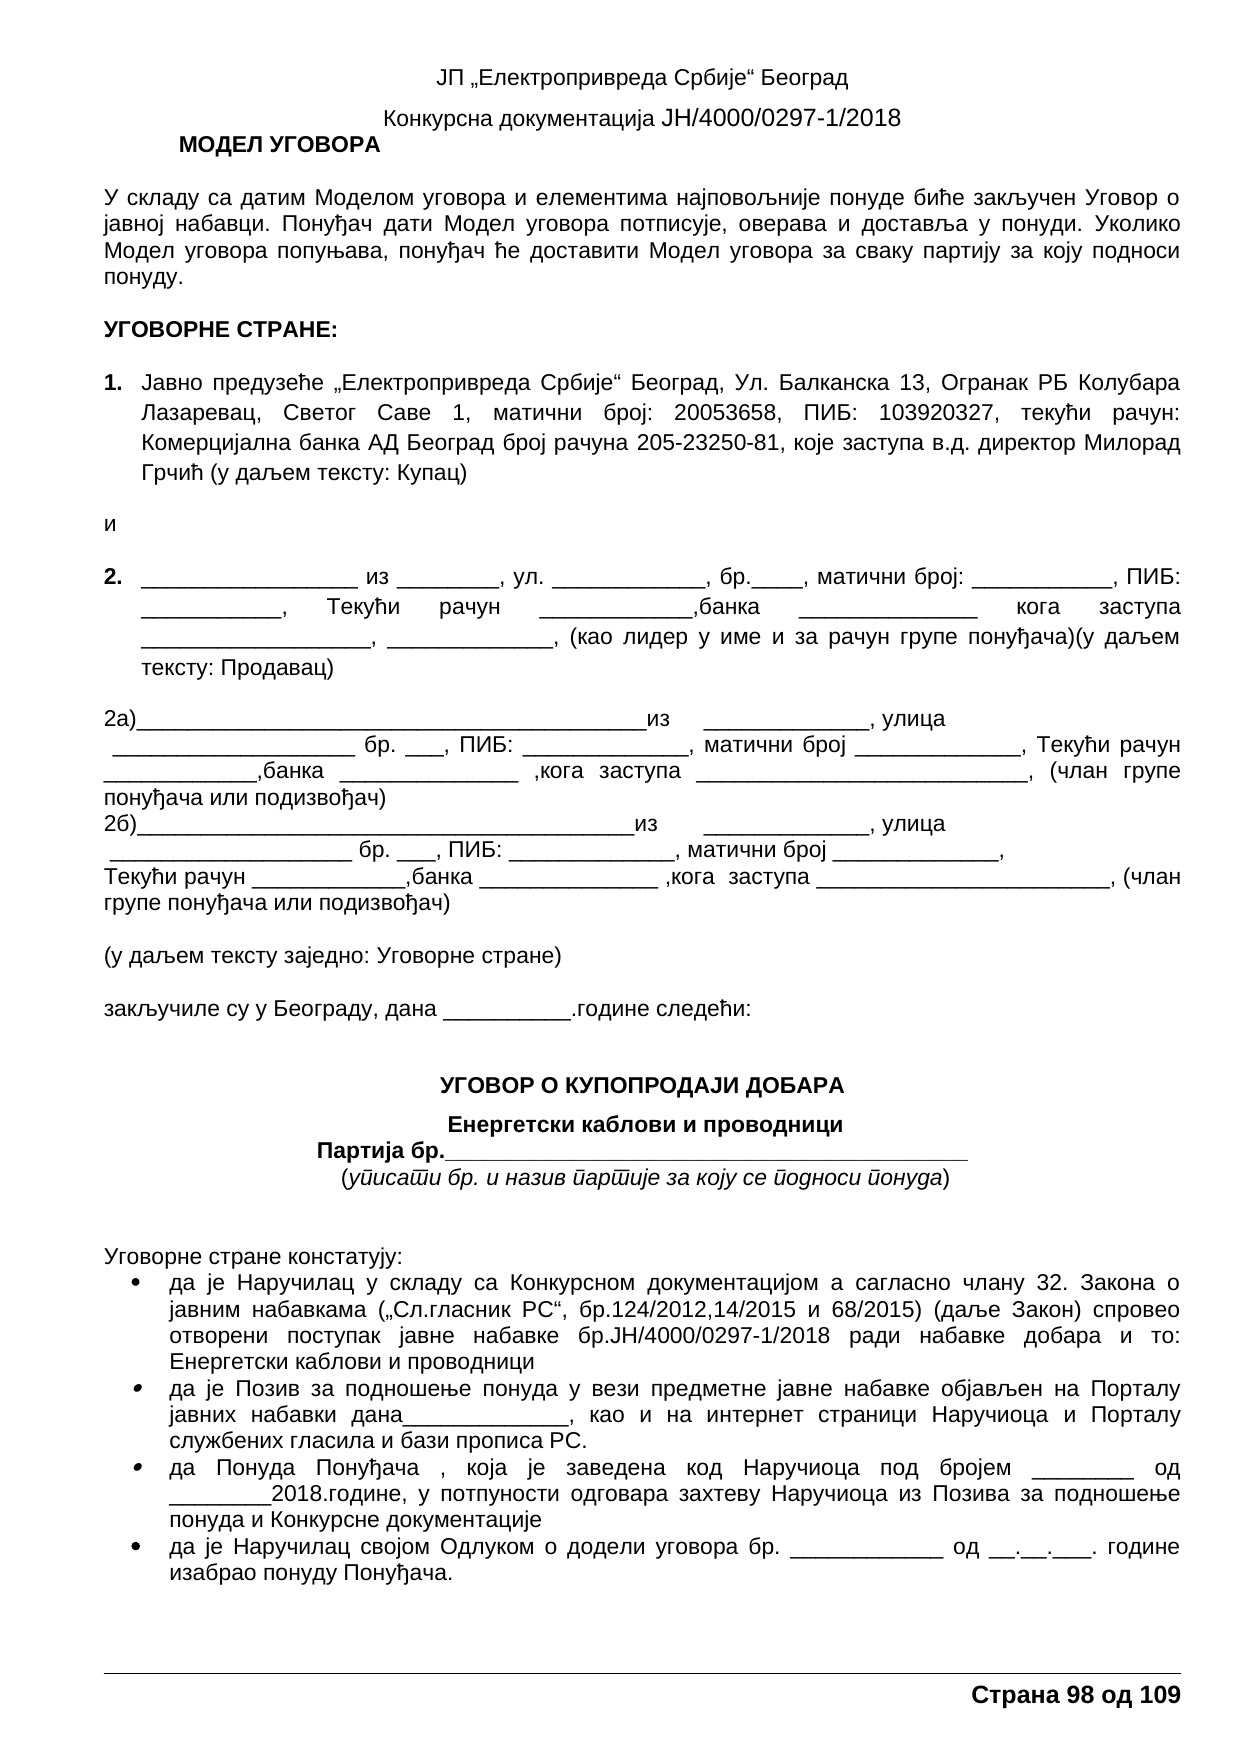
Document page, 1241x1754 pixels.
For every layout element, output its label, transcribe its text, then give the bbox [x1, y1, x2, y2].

text УГОВОР О КУПОПРОДАЈИ ДОБАРА [103, 1072, 1181, 1098]
text и [103, 510, 1181, 537]
text МОДЕЛ УГОВОРА [178, 131, 1181, 158]
text закључиле су у Београду, дана __________.године следећи: [103, 994, 1181, 1021]
text да је Наручилац својом Одлуком о додели уговора бр. ____________ од __.__.___. године изабрао понуду Понуђача. [132, 1533, 1181, 1585]
text Партија бр._________________________________________ [103, 1137, 1181, 1164]
text да Понуда Понуђача , која је заведена код Наручиоца под бројем ________ од ________2018.године, у потпуности одговара захтеву Наручиоца из Позива за подношење понуда и Конкурсне документације [132, 1454, 1181, 1533]
text 2а)________________________________________из _____________, улица [103, 704, 1181, 731]
text Уговорне стране констатују: [103, 1243, 1181, 1269]
text да је Наручилац у складу са Конкурсном документацијом а сагласно члану 32. Закона о јавним набавкама („Сл.гласник РС“, бр.124/2012,14/2015 и 68/2015) (даље Закон) спровео отворени поступак јавне набавке бр.ЈН/4000/0297-1/2018 ради набавке добара и то: Eнергетски каблови и проводници [132, 1269, 1181, 1374]
text Текући рачун ____________,банка ______________ ,кога заступа _______________________, (члан групе понуђача или подизвођач) [103, 863, 1181, 915]
list Јавно предузеће „Електропривреда Србије“ Београд, Ул. Балканска 13, Огранак РБ Колубара Лазаревац, Светог Саве 1, матични број: 20053658, ПИБ: 103920327, текући рачун: Комерцијална банка АД Београд број рачуна 205-23250-81, које заступа в.д. директор Милорад Грчић (у даљем тексту: Купац) [103, 368, 1181, 486]
text (у даљем тексту заједно: Уговорне стране) [103, 942, 1181, 968]
text УГОВОРНЕ СТРАНЕ: [103, 316, 1181, 342]
list _________________ из ________, ул. ____________, бр.____, матични број: ___________, ПИБ: ___________, Текући рачун ____________,банка ______________ кога заступа __________________, _____________, (као лидер у име и за рачун групе понуђача)(у даљем тексту: Продавац) [103, 563, 1181, 680]
text ___________________ бр. ___, ПИБ: _____________, матични број _____________, Текући рачун ____________,банка ______________ ,кога заступа __________________________, (члан групе понуђача или подизвођач) [103, 731, 1181, 810]
text 2б)_______________________________________из _____________, улица [103, 810, 1181, 836]
text да је Позив за подношење понуда у вези предметне јавне набавке објављен на Порталу јавних набавки дана_____________, као и на интернет страници Наручиоца и Порталу службених гласила и бази прописа РС. [132, 1374, 1181, 1454]
text Енергетски каблови и проводници [103, 1111, 1181, 1137]
text ___________________ бр. ___, ПИБ: _____________, матични број _____________, [103, 836, 1181, 863]
text У складу са датим Моделом уговора и елементима најповољније понуде биће закључен Уговор о јавној набавци. Понуђач дати Модел уговора потписује, оверава и доставља у понуди. Уколико Модел уговора попуњава, понуђач ће доставити Модел уговора за сваку партију за коју подноси понуду. [103, 184, 1181, 289]
text (уписати бр. и назив партије за коју се подноси понуда) [103, 1164, 1181, 1190]
